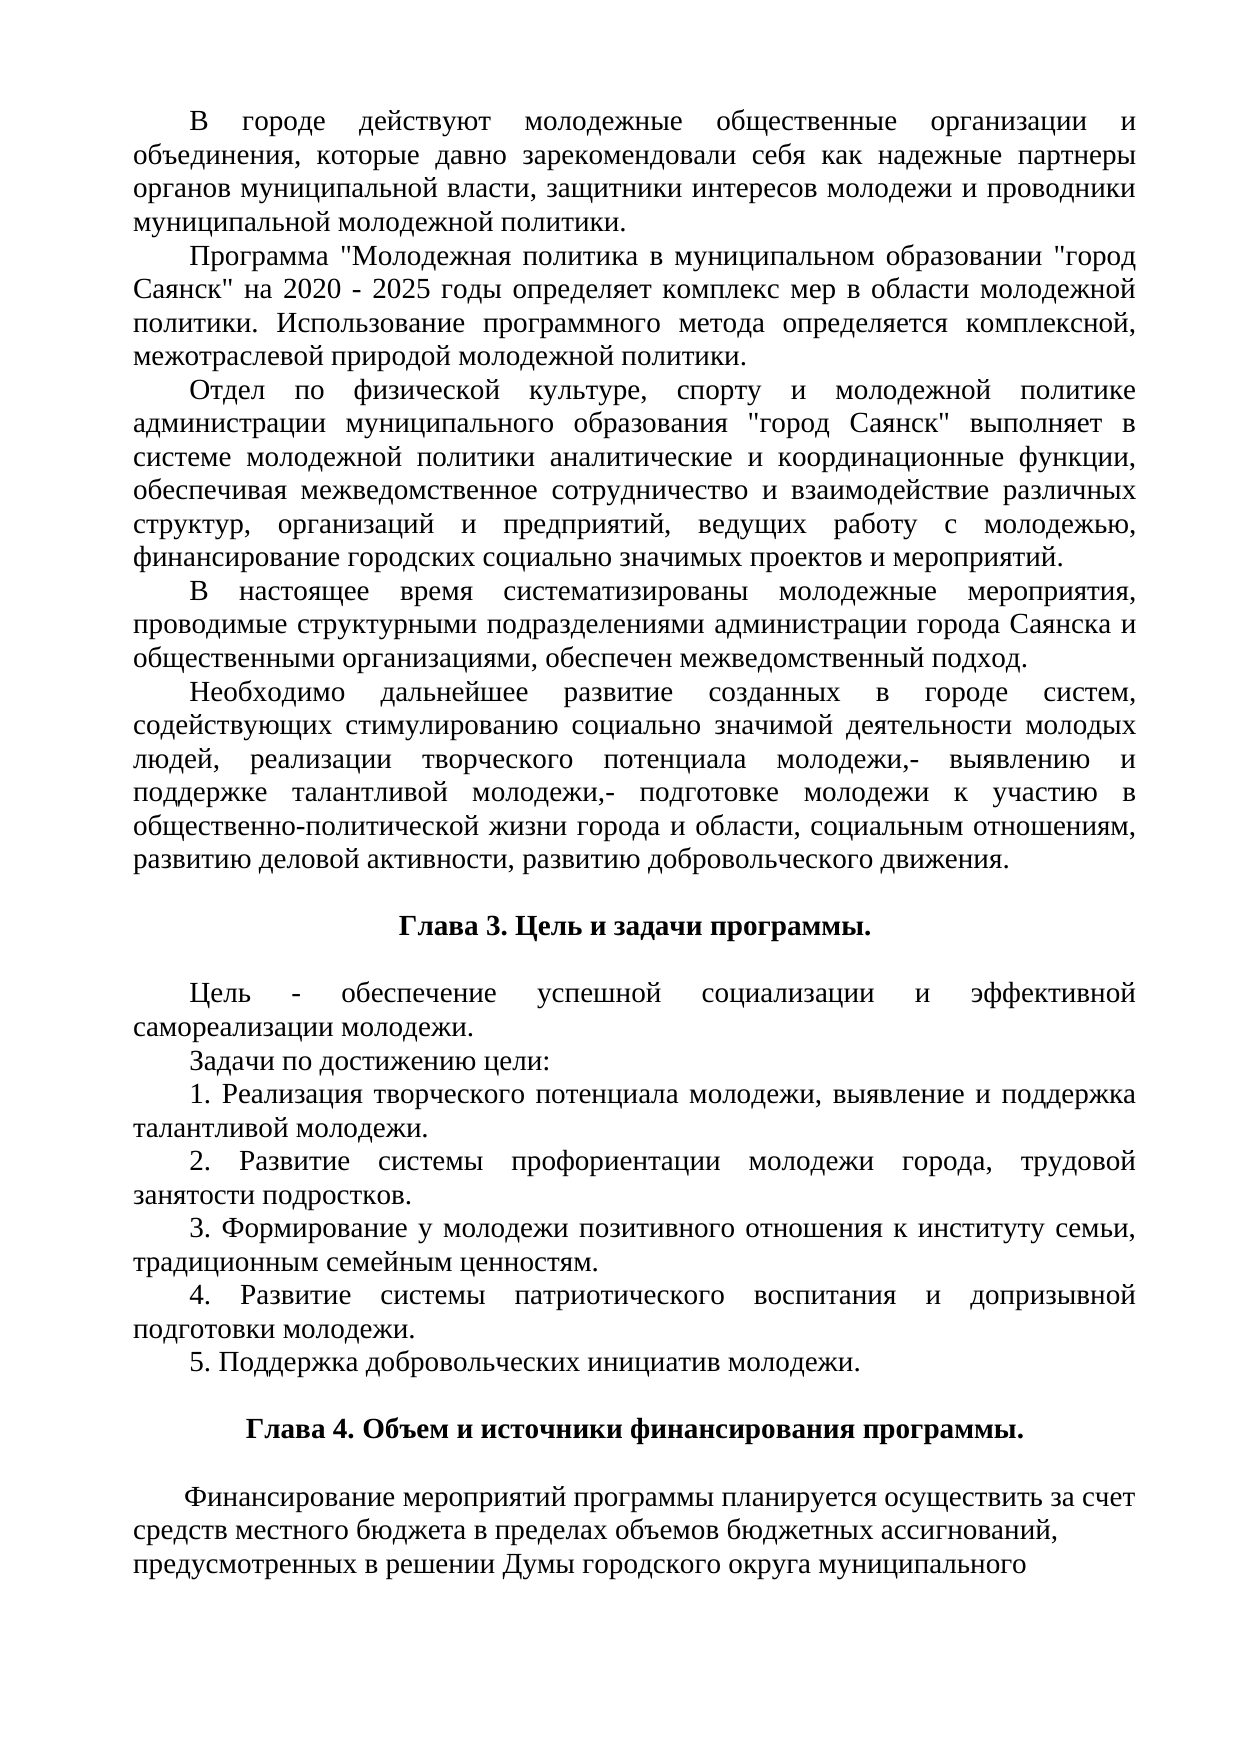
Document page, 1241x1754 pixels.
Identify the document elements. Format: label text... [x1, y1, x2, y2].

text 4. Развитие системы патриотического воспитания и допризывной подготовки молодежи. [133, 1277, 1137, 1344]
text В настоящее время систематизированы молодежные мероприятия, проводимые структурными подразделениями администрации города Саянска и общественными организациями, обеспечен межведомственный подход. [133, 573, 1137, 674]
text 5. Поддержка добровольческих инициатив молодежи. [133, 1344, 1137, 1378]
text 3. Формирование у молодежи позитивного отношения к институту семьи, традиционным семейным ценностям. [133, 1210, 1137, 1277]
text 1. Реализация творческого потенциала молодежи, выявление и поддержка талантливой молодежи. [133, 1076, 1137, 1143]
text Отдел по физической культуре, спорту и молодежной политике администрации муниципального образования "город Саянск" выполняет в системе молодежной политики аналитические и координационные функции, обеспечивая межведомственное сотрудничество и взаимодействие различных структур, организаций и предприятий, ведущих работу с молодежью, финансирование городских социально значимых проектов и мероприятий. [133, 372, 1137, 573]
text В городе действуют молодежные общественные организации и объединения, которые давно зарекомендовали себя как надежные партнеры органов муниципальной власти, защитники интересов молодежи и проводники муниципальной молодежной политики. [133, 103, 1137, 238]
text Программа "Молодежная политика в муниципальном образовании "город Саянск" на 2020 - 2025 годы определяет комплекс мер в области молодежной политики. Использование программного метода определяется комплексной, межотраслевой природой молодежной политики. [133, 238, 1137, 372]
text Необходимо дальнейшее развитие созданных в городе систем, содействующих стимулированию социально значимой деятельности молодых людей, реализации творческого потенциала молодежи,- выявлению и поддержке талантливой молодежи,- подготовке молодежи к участию в общественно-политической жизни города и области, социальным отношениям, развитию деловой активности, развитию добровольческого движения. [133, 674, 1137, 875]
text 2. Развитие системы профориентации молодежи города, трудовой занятости подростков. [133, 1143, 1137, 1210]
text Глава 4. Объем и источники финансирования программы. [133, 1412, 1137, 1445]
text Задачи по достижению цели: [133, 1043, 1137, 1076]
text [133, 1479, 1137, 1579]
text Цель - обеспечение успешной социализации и эффективной самореализации молодежи. [133, 976, 1137, 1043]
text Глава 3. Цель и задачи программы. [133, 908, 1137, 942]
